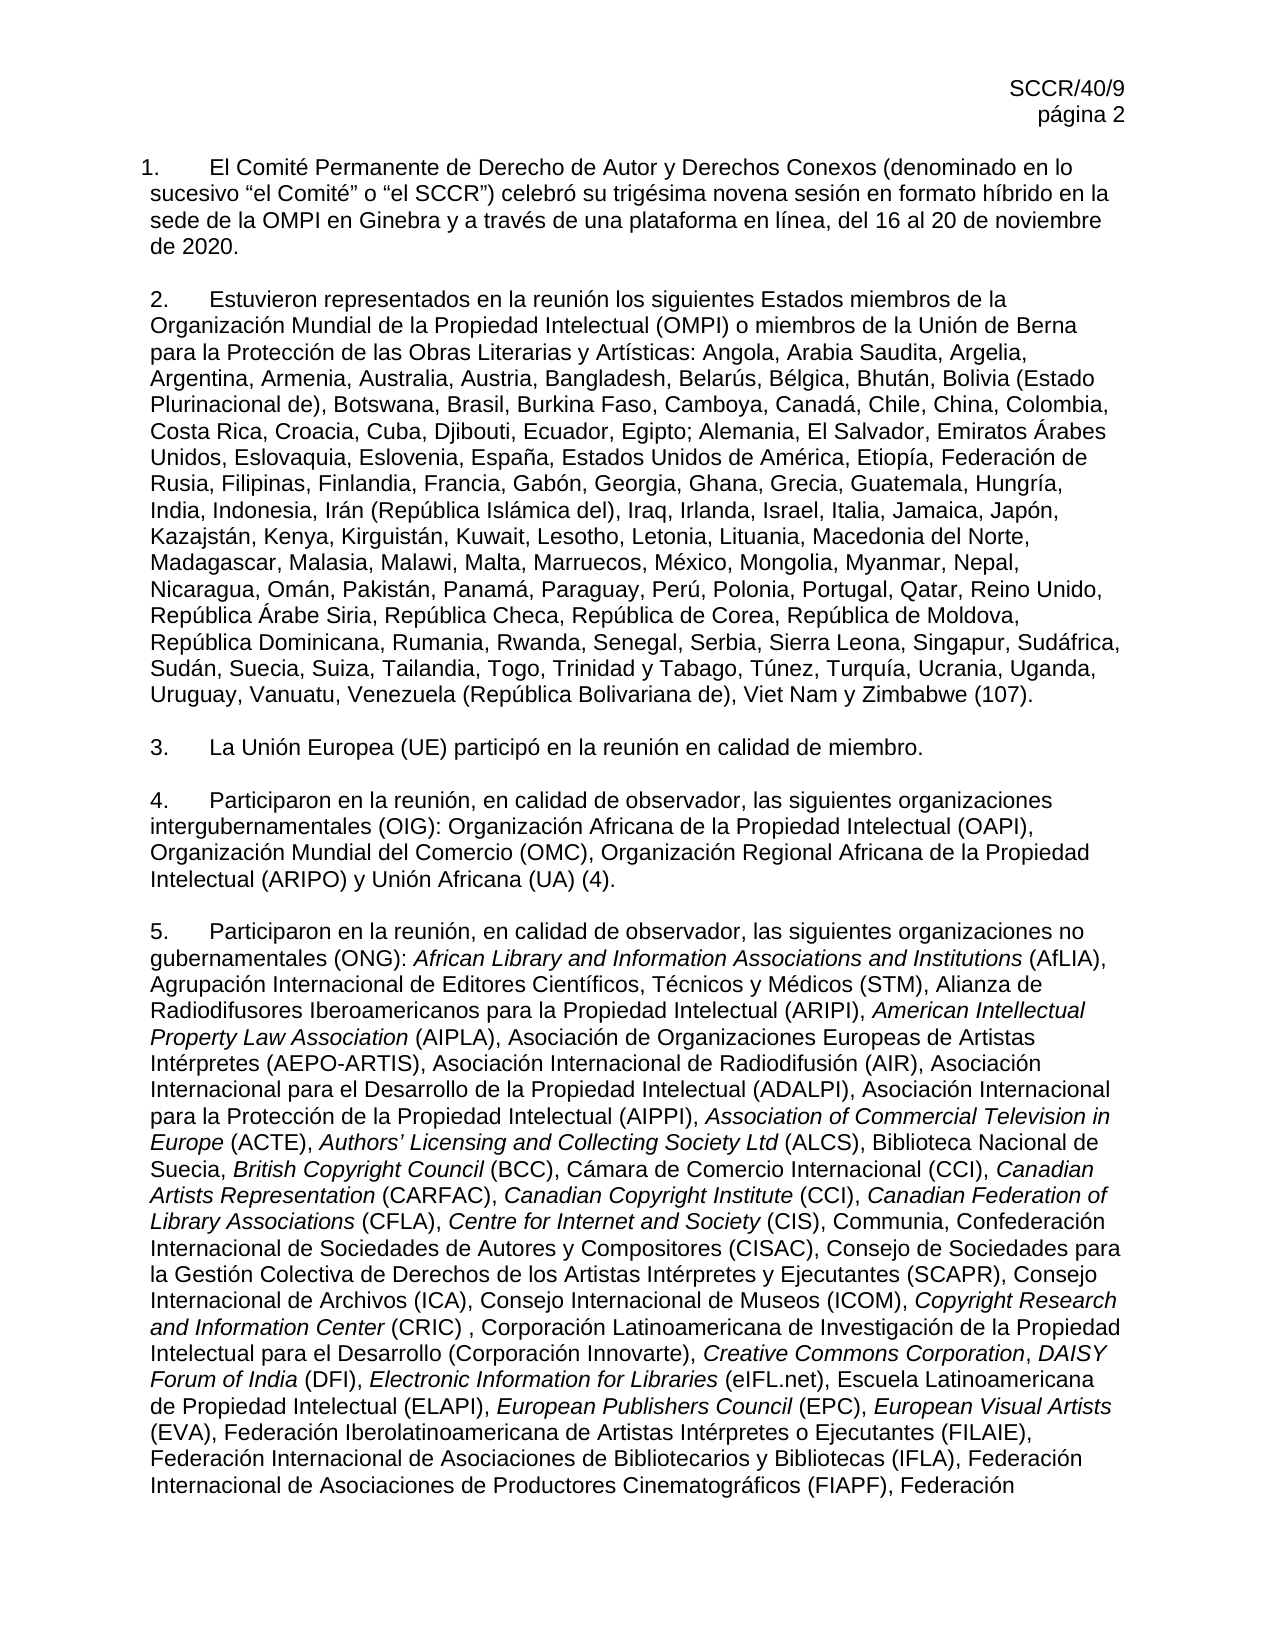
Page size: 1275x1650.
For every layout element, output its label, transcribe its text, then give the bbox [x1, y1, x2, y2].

list Estuvieron representados en la reunión los siguientes Estados miembros de la Organización Mundial de la Propiedad Intelectual (OMPI) o miembros de la Unión de Berna para la Protección de las Obras Literarias y Artísticas: Angola, Arabia Saudita, Argelia, Argentina, Armenia, Australia, Austria, Bangladesh, Belarús, Bélgica, Bhután, Bolivia (Estado Plurinacional de), Botswana, Brasil, Burkina Faso, Camboya, Canadá, Chile, China, Colombia, Costa Rica, Croacia, Cuba, Djibouti, Ecuador, Egipto; Alemania, El Salvador, Emiratos Árabes Unidos, Eslovaquia, Eslovenia, España, Estados Unidos de América, Etiopía, Federación de Rusia, Filipinas, Finlandia, Francia, Gabón, Georgia, Ghana, Grecia, Guatemala, Hungría, India, Indonesia, Irán (República Islámica del), Iraq, Irlanda, Israel, Italia, Jamaica, Japón, Kazajstán, Kenya, Kirguistán, Kuwait, Lesotho, Letonia, Lituania, Macedonia del Norte, Madagascar, Malasia, Malawi, Malta, Marruecos, México, Mongolia, Myanmar, Nepal, Nicaragua, Omán, Pakistán, Panamá, Paraguay, Perú, Polonia, Portugal, Qatar, Reino Unido, República Árabe Siria, República Checa, República de Corea, República de Moldova, República Dominicana, Rumania, Rwanda, Senegal, Serbia, Sierra Leona, Singapur, Sudáfrica, Sudán, Suecia, Suiza, Tailandia, Togo, Trinidad y Tabago, Túnez, Turquía, Ucrania, Uganda, Uruguay, Vanuatu, Venezuela (República Bolivariana de), Viet Nam y Zimbabwe (107). [150, 286, 1125, 707]
list El Comité Permanente de Derecho de Autor y Derechos Conexos (denominado en lo sucesivo “el Comité” o “el SCCR”) celebró su trigésima novena sesión en formato híbrido en la sede de la OMPI en Ginebra y a través de una plataforma en línea, del 16 al 20 de noviembre de 2020. [141, 154, 1125, 259]
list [150, 918, 1125, 1498]
list La Unión Europea (UE) participó en la reunión en calidad de miembro. [150, 734, 1125, 760]
list Participaron en la reunión, en calidad de observador, las siguientes organizaciones intergubernamentales (OIG): Organización Africana de la Propiedad Intelectual (OAPI), Organización Mundial del Comercio (OMC), Organización Regional Africana de la Propiedad Intelectual (ARIPO) y Unión Africana (UA) (4). [150, 787, 1125, 892]
